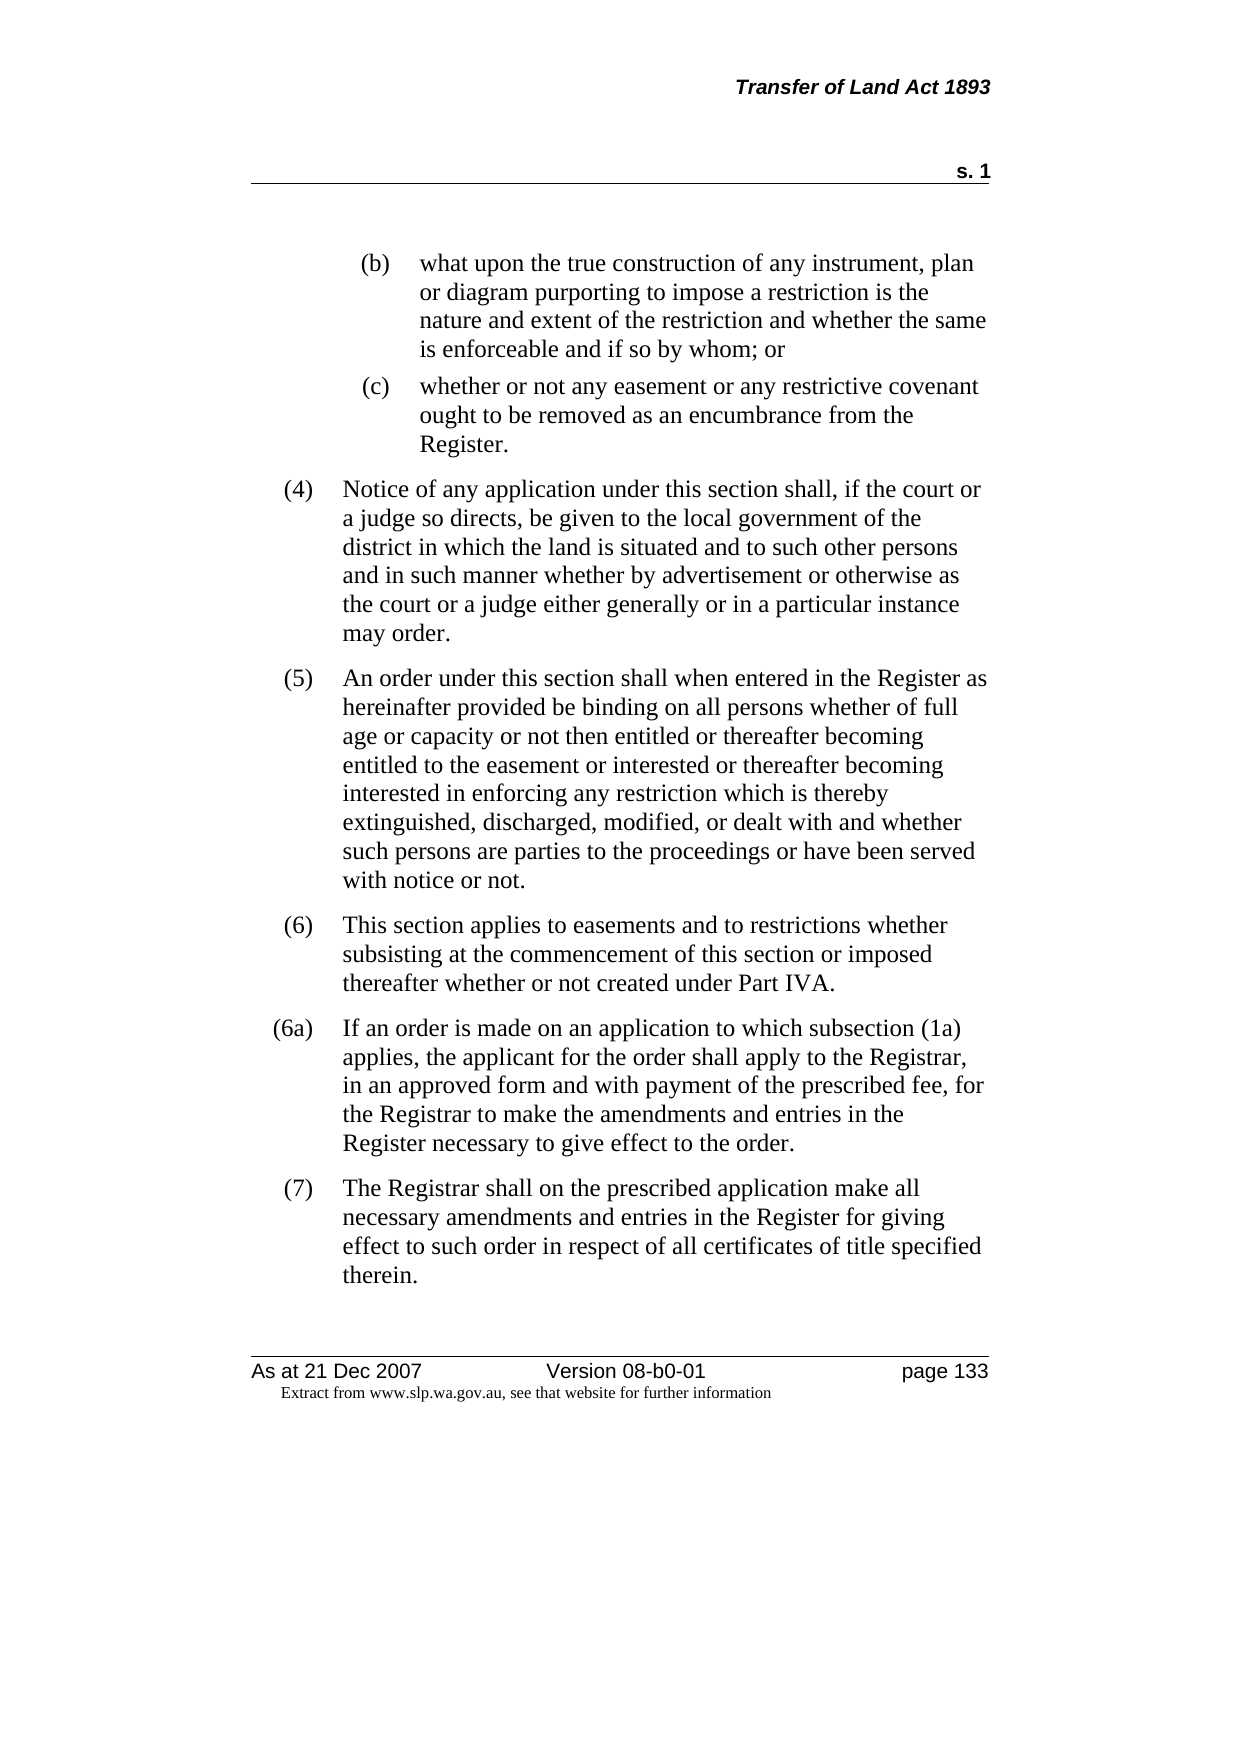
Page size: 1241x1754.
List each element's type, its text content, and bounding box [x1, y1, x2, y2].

text (c) whether or not any easement or any restrictive covenant ought to be removed as an encumbrance from the Register. [251, 371, 989, 458]
text (6a) If an order is made on an application to which subsection (1a) applies, the applicant for the order shall apply to the Registrar, in an approved form and with payment of the prescribed fee, for the Registrar to make the amendments and entries in the Register necessary to give effect to the order. [251, 1013, 989, 1157]
text (4) Notice of any application under this section shall, if the court or a judge so directs, be given to the local government of the district in which the land is situated and to such other persons and in such manner whether by advertisement or otherwise as the court or a judge either generally or in a particular instance may order. [251, 474, 989, 647]
text (6) This section applies to easements and to restrictions whether subsisting at the commencement of this section or imposed thereafter whether or not created under Part IVA. [251, 910, 989, 996]
text (b) what upon the true construction of any instrument, plan or diagram purporting to impose a restriction is the nature and extent of the restriction and whether the same is enforceable and if so by whom; or [251, 248, 989, 363]
text (5) An order under this section shall when entered in the Register as hereinafter provided be binding on all persons whether of full age or capacity or not then entitled or thereafter becoming entitled to the easement or interested or thereafter becoming interested in enforcing any restriction which is thereby extinguished, discharged, modified, or dealt with and whether such persons are parties to the proceedings or have been served with notice or not. [251, 663, 989, 893]
text (7) The Registrar shall on the prescribed application make all necessary amendments and entries in the Register for giving effect to such order in respect of all certificates of title specified therein. [251, 1173, 989, 1288]
